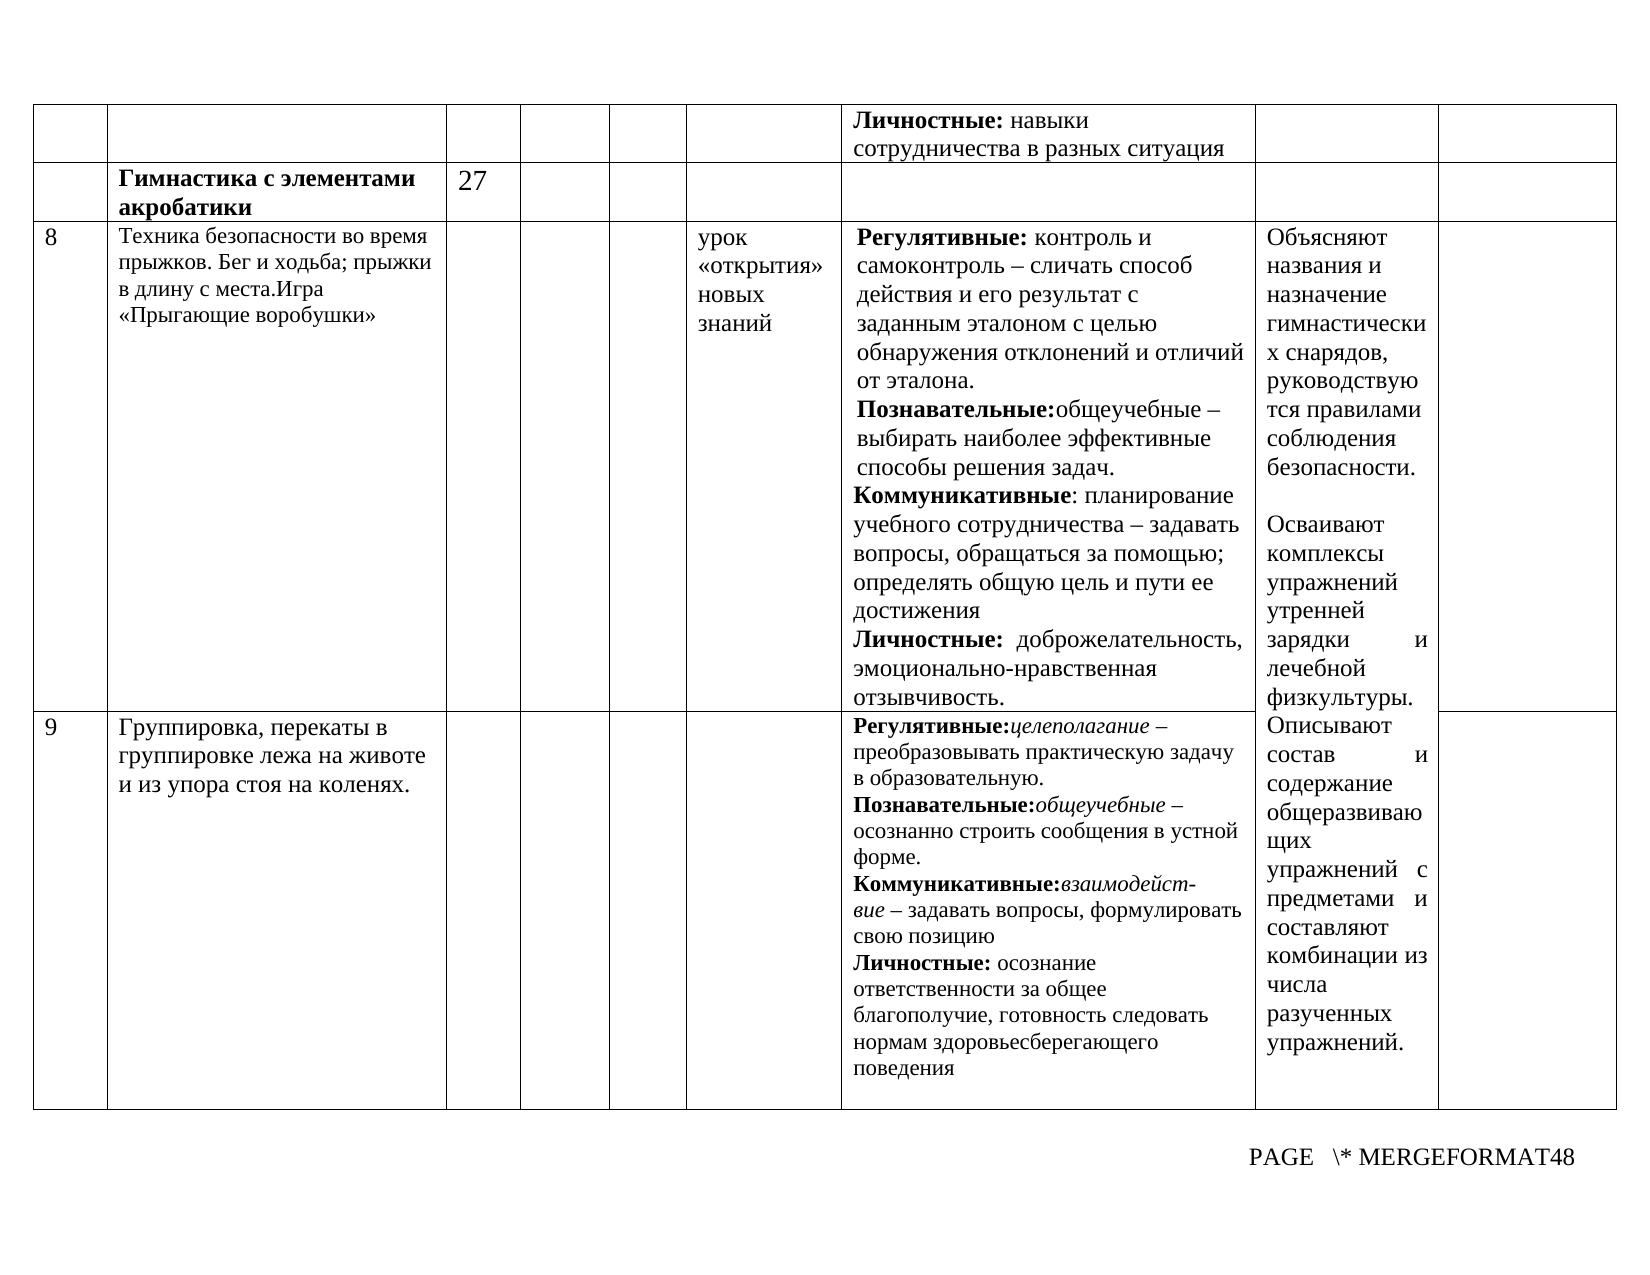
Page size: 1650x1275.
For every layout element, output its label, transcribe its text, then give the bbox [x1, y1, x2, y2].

table_cell Регулятивные:целеполагание – преобразовывать практическую задачу в образовательную. Познавательные:общеучебные – осознанно строить сообщения в устной форме. Коммуникативные:взаимодейст- вие – задавать вопросы, формулировать свою позицию Личностные: осознание ответственности за общее благополучие, готовность следовать нормам здоровьесберегающего поведения [842, 712, 1255, 1109]
table_cell 7 [34, 105, 107, 162]
table_cell [447, 712, 520, 1109]
table_cell [842, 163, 1255, 221]
table_cell урок «открытия» новых знаний [687, 222, 841, 711]
table_cell Объясняют названия и назначение гимнастических снарядов, руководствуются правилами соблюдения безопасности. Осваивают комплексы упражнений утренней зарядки и лечебной физкультуры. Описывают состав и содержание общеразвивающих упражнений с предметами и составляют комбинации из числа разученных упражнений. Описывают технику акробатических упражнений и составляют акробатические комбинации из числа разученных упражнений. Описывают технику гимнастических упражнений, предупреждая появление ошибок и соблюдая правила безопасности. Описывают технику танцевальных упражнений и составляют комбинации из их числа. Осваивают технику танцевальных упражнений, предупреждая появление ошибок и соблюдая правила безопасности. Оказывают помощь сверстникам в освоении новых танцевальных упражнений. Различают строевые команды. Точно выполняют строевые приемы. Описывают состав и содержание общеразвивающих упражнений без предметов и составляют комбинации из числа разученных упражнений. Предупреждают появление ошибок и соблюдают правила безопасности. [1256, 222, 1438, 1109]
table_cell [842, 105, 1255, 162]
table_cell [687, 712, 841, 1109]
table_cell Регулятивные: контроль и самоконтроль – сличать способ действия и его результат с заданным эталоном с целью обнаружения отклонений и отличий от эталона. Познавательные:общеучебные – выбирать наиболее эффективные способы решения задач. Коммуникативные: планирование учебного сотрудничества – задавать вопросы, обращаться за помощью; определять общую цель и пути ее достижения Личностные: доброжелательность, эмоционально-нравственная отзывчивость. [842, 222, 1255, 711]
table_cell [521, 222, 609, 711]
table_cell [687, 105, 841, 162]
table_cell [34, 163, 107, 221]
table_cell [447, 105, 520, 162]
table_cell [610, 222, 686, 711]
table_cell 27 [447, 163, 520, 221]
table_cell [610, 712, 686, 1109]
table_cell [521, 712, 609, 1109]
table_cell 8 [34, 222, 107, 711]
table_cell [1439, 163, 1616, 221]
table_cell Группировка, перекаты в группировке лежа на животе и из упора стоя на коленях. [108, 712, 446, 1109]
table_cell 9 [34, 712, 107, 1109]
table_cell [521, 105, 609, 162]
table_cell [1256, 105, 1438, 162]
table_cell Техника безопасности во время прыжков. Бег и ходьба; прыжки в длину с места.Игра «Прыгающие воробушки» [108, 222, 446, 711]
table_cell [1439, 222, 1616, 711]
table_cell [610, 163, 686, 221]
table_cell [1439, 105, 1616, 162]
table_cell [521, 163, 609, 221]
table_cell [108, 105, 446, 162]
table_cell [687, 163, 841, 221]
table_cell [1256, 163, 1438, 221]
table_cell Гимнастика с элементами акробатики [108, 163, 446, 221]
table_cell [447, 222, 520, 711]
table_cell [1439, 712, 1616, 1109]
table_cell [610, 105, 686, 162]
